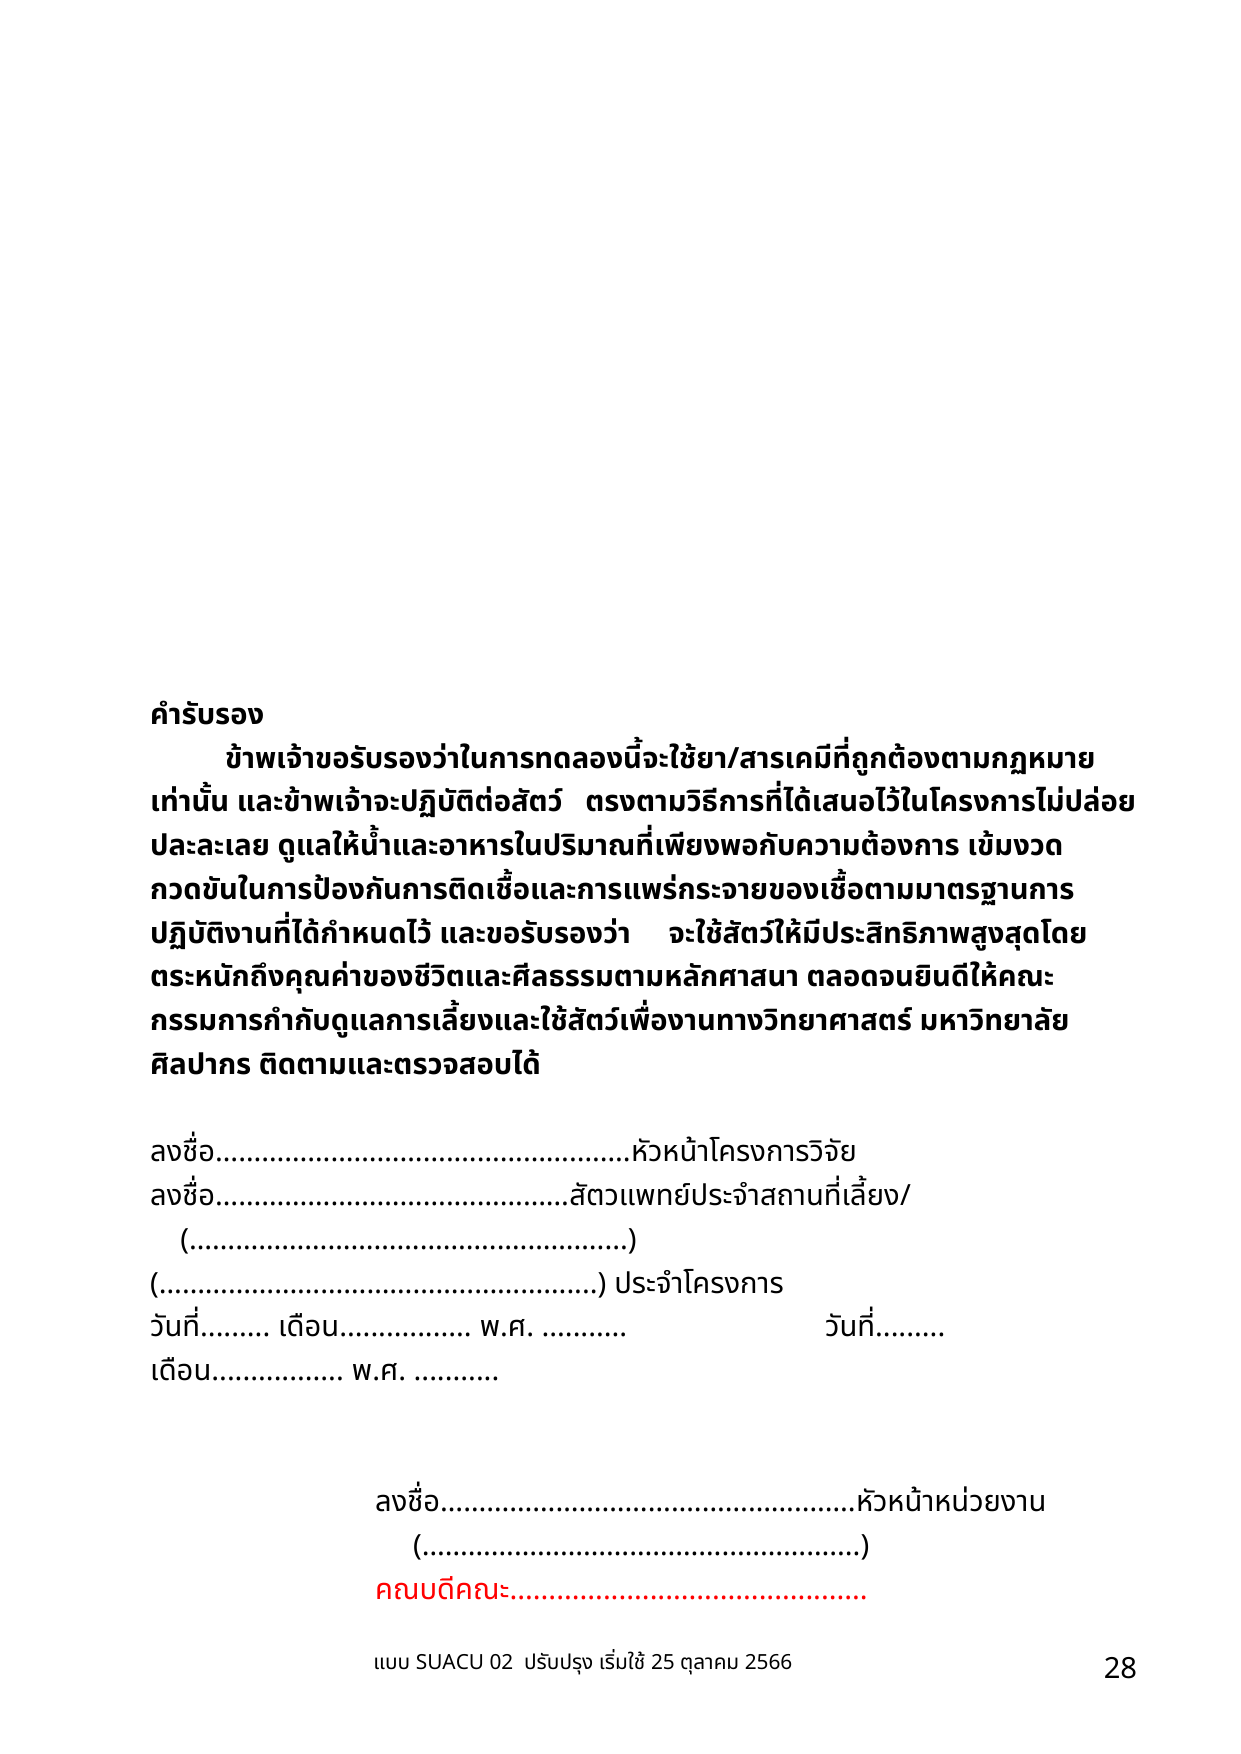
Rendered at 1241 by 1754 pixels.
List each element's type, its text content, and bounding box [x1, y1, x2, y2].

text ลงชื่อ………………………….…………….…….หัวหน้าโครงการวิจัย ลงชื่อ………………………….……………สัตวแพทย์ประจำสถานที่เลี้ยง/ [150, 1127, 1137, 1214]
text คณบดีคณะ.............................................. [375, 1564, 1137, 1608]
text คำรับรอง [150, 689, 1137, 733]
text วันที่......... เดือน................. พ.ศ. ........... วันที่......... เดือน................. พ.ศ. ........... [150, 1302, 1137, 1389]
text ข้าพเจ้าขอรับรองว่าในการทดลองนี้จะใช้ยา/สารเคมีที่ถูกต้องตามกฏหมายเท่านั้น และข้าพเจ้าจะปฏิบัติต่อสัตว์ ตรงตามวิธีการที่ได้เสนอไว้ในโครงการไม่ปล่อยปละละเลย ดูแลให้น้ำและอาหารในปริมาณที่เพียงพอกับความต้องการ เข้มงวดกวดขันในการป้องกันการติดเชื้อและการแพร่กระจายของเชื้อตามมาตรฐานการปฏิบัติงานที่ได้กำหนดไว้ และขอรับรองว่า จะใช้สัตว์ให้มีประสิทธิภาพสูงสุดโดยตระหนักถึงคุณค่าของชีวิตและศีลธรรมตามหลักศาสนา ตลอดจนยินดีให้คณะกรรมการกำกับดูแลการเลี้ยงและใช้สัตว์เพื่องานทางวิทยาศาสตร์ มหาวิทยาลัยศิลปากร ติดตามและตรวจสอบได้ [150, 733, 1137, 1083]
text (…………………………………..…………....) (…………………………………..…………....) ประจำโครงการ [150, 1214, 1137, 1302]
text (…………………………………..…………....) [375, 1521, 1137, 1564]
text ลงชื่อ………………………….…………….…….หัวหน้าหน่วยงาน [300, 1477, 1137, 1521]
